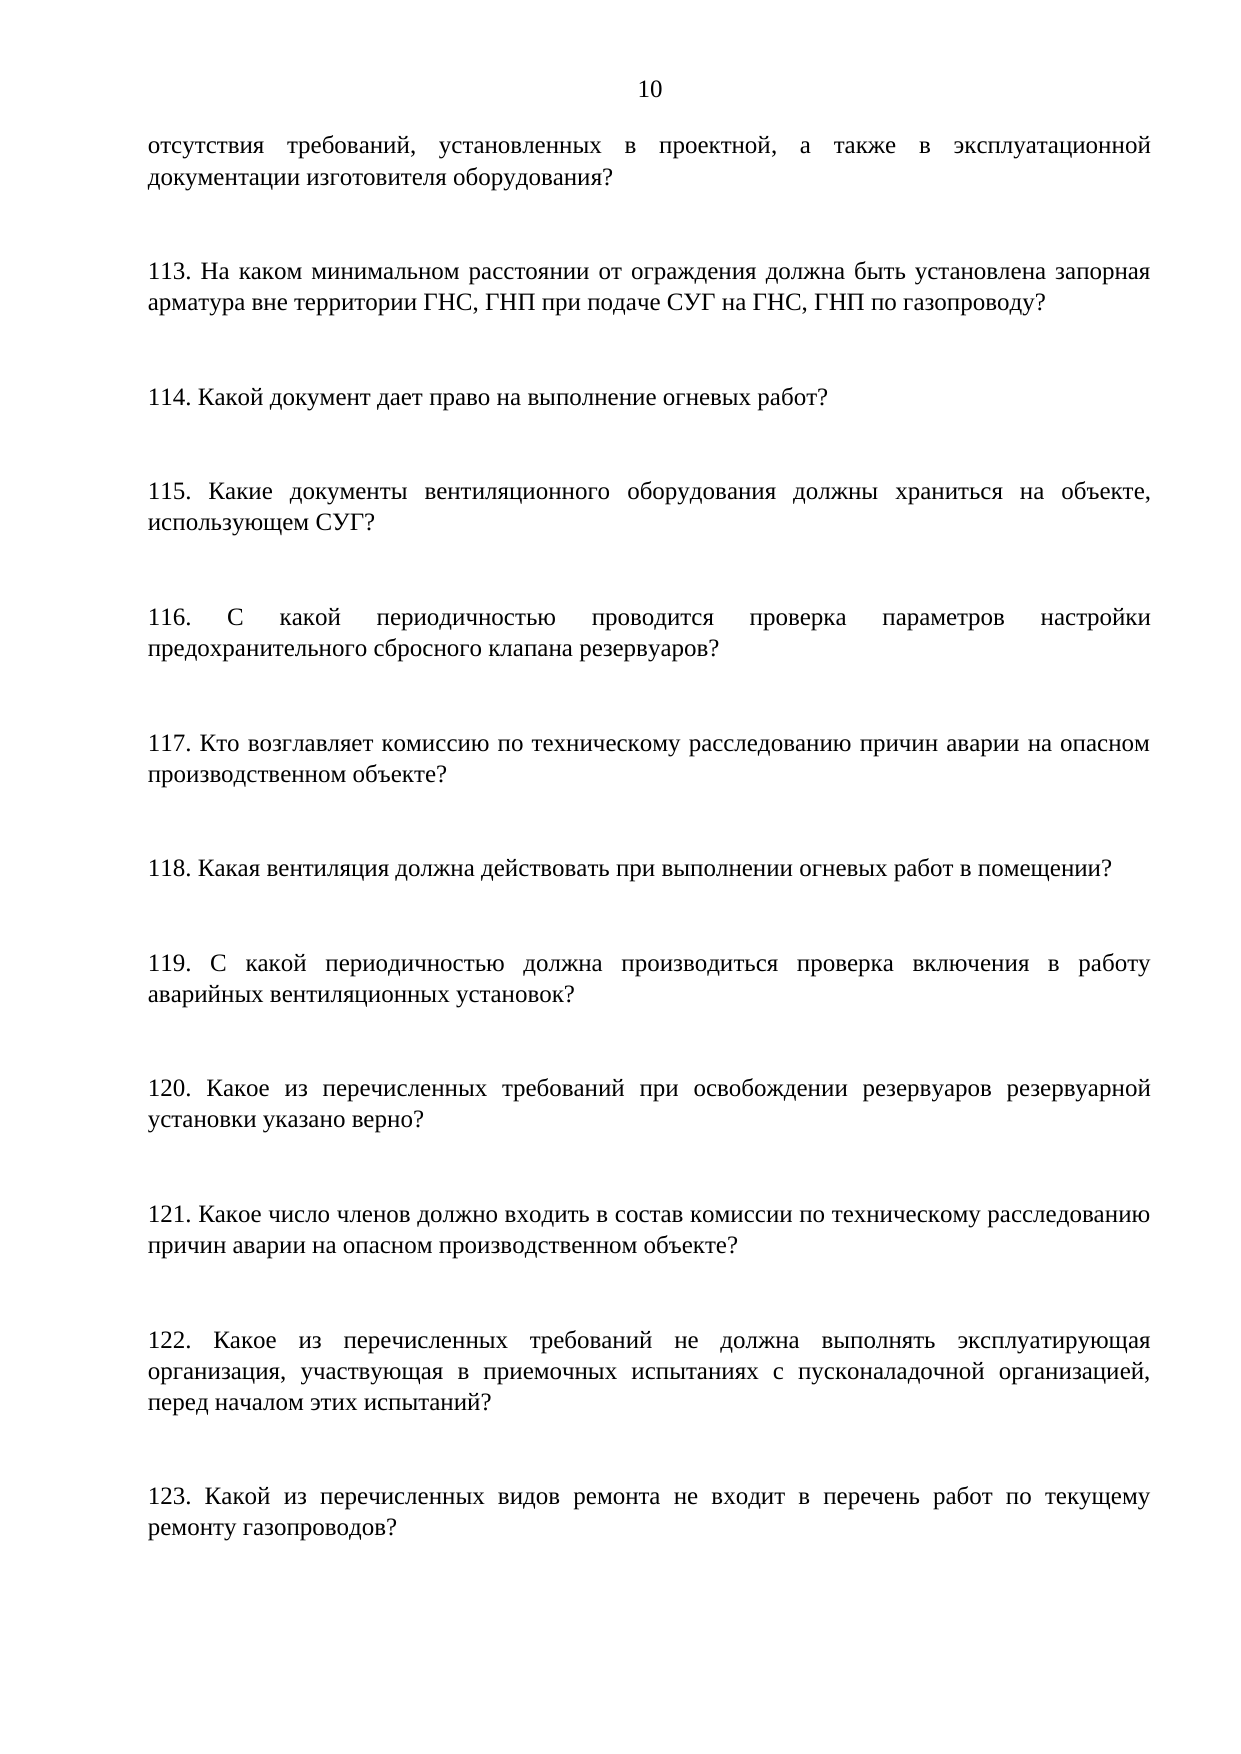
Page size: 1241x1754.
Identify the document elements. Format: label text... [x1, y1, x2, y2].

text 117. Кто возглавляет комиссию по техническому расследованию причин аварии на опасном производственном объекте? [148, 728, 1152, 787]
text 122. Какое из перечисленных требований не должна выполнять эксплуатирующая организация, участвующая в приемочных испытаниях с пусконаладочной организацией, перед началом этих испытаний? [148, 1325, 1152, 1416]
text 119. С какой периодичностью должна производиться проверка включения в работу аварийных вентиляционных установок? [148, 948, 1152, 1008]
text 115. Какие документы вентиляционного оборудования должны храниться на объекте, использующем СУГ? [148, 476, 1152, 536]
text 116. С какой периодичностью проводится проверка параметров настройки предохранительного сбросного клапана резервуаров? [148, 602, 1152, 662]
text 120. Какое из перечисленных требований при освобождении резервуаров резервуарной установки указано верно? [148, 1073, 1152, 1133]
text 113. На каком минимальном расстоянии от ограждения должна быть установлена запорная арматура вне территории ГНС, ГНП при подаче СУГ на ГНС, ГНП по газопроводу? [148, 256, 1152, 316]
text 121. Какое число членов должно входить в состав комиссии по техническому расследованию причин аварии на опасном производственном объекте? [148, 1199, 1152, 1259]
text 114. Какой документ дает право на выполнение огневых работ? [148, 382, 1152, 411]
text 118. Какая вентиляция должна действовать при выполнении огневых работ в помещении? [148, 853, 1152, 882]
text 123. Какой из перечисленных видов ремонта не входит в перечень работ по текущему ремонту газопроводов? [148, 1481, 1152, 1541]
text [148, 131, 1152, 190]
